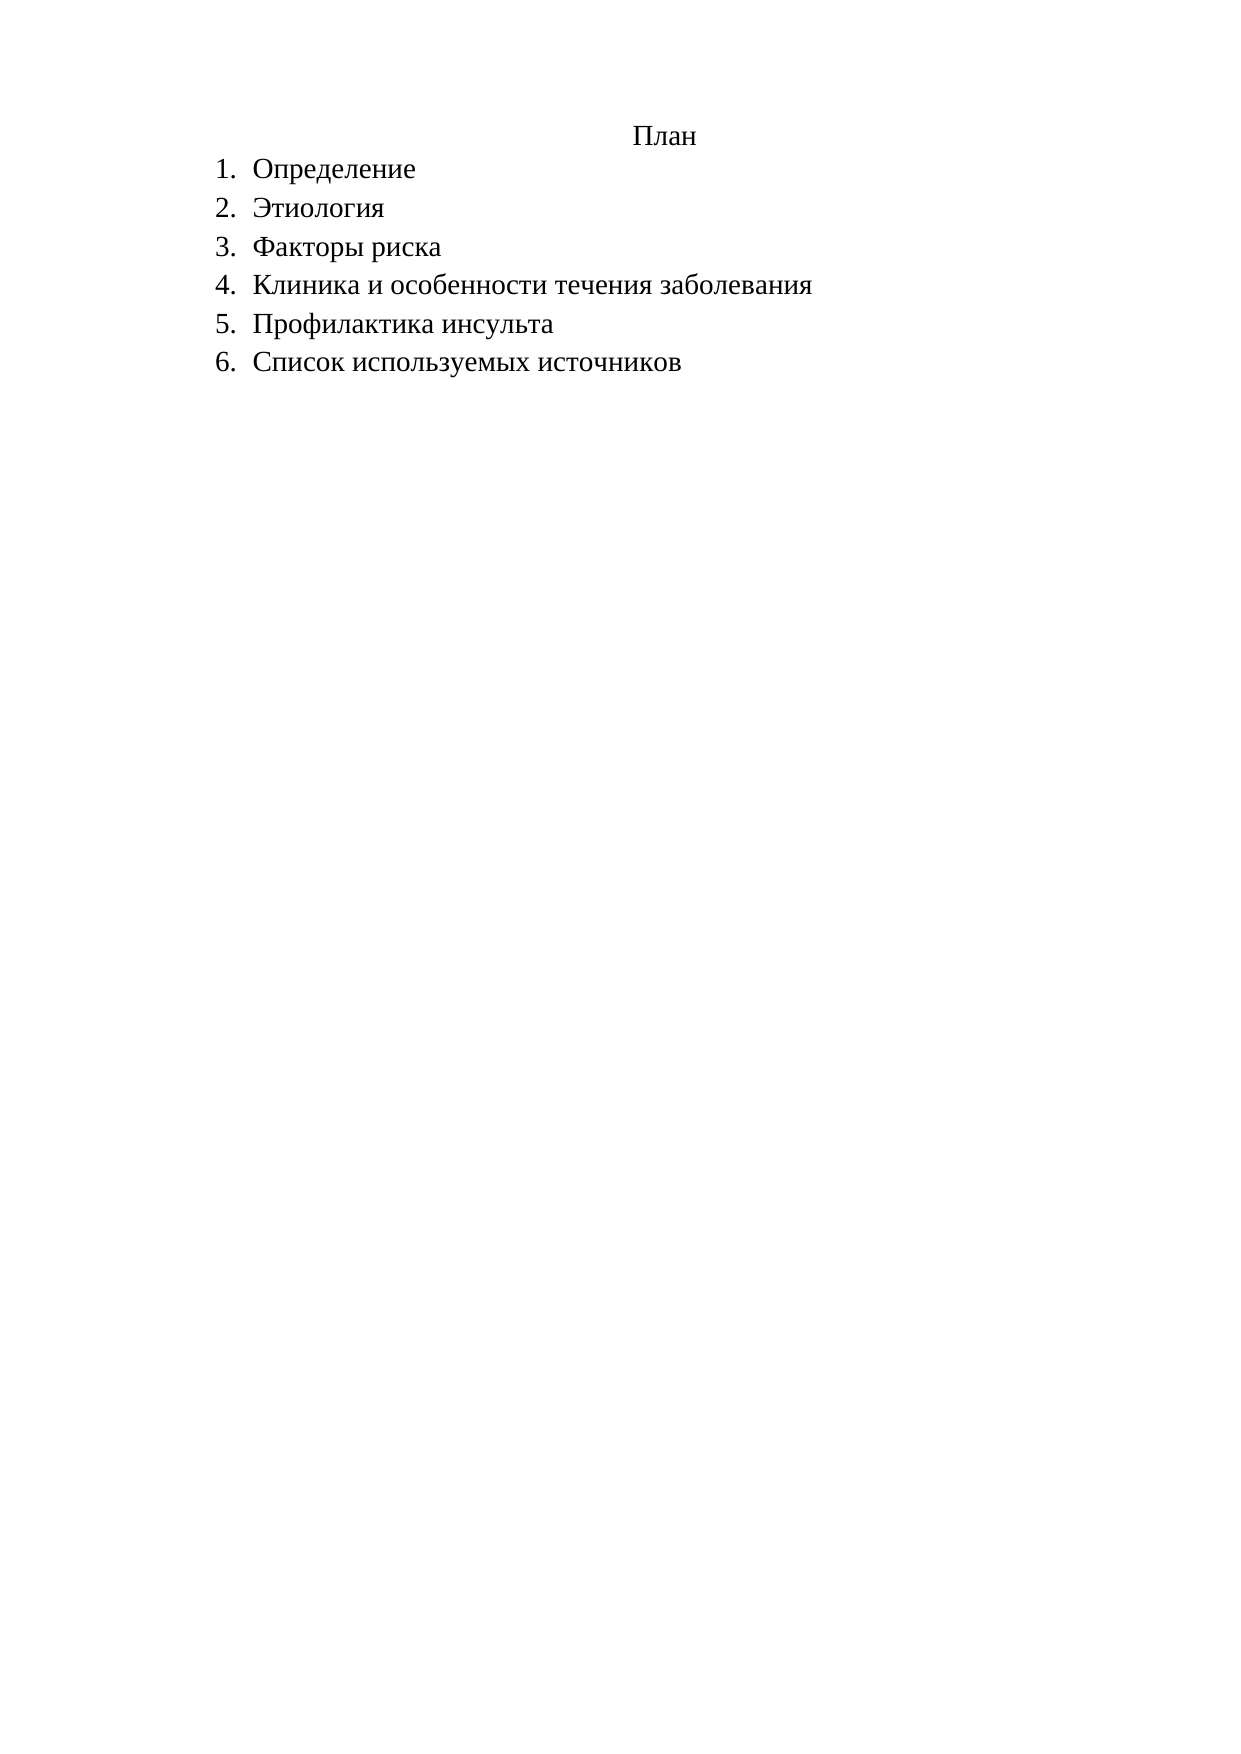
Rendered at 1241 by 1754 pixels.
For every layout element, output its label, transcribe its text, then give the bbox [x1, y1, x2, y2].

list Список используемых источников [215, 344, 1152, 378]
list Профилактика инсульта [215, 306, 1152, 339]
list Клиника и особенности течения заболевания [215, 267, 1152, 301]
list Определение [215, 152, 1152, 185]
text План [177, 118, 1152, 152]
list Этиология [215, 190, 1152, 224]
list Факторы риска [215, 229, 1152, 262]
